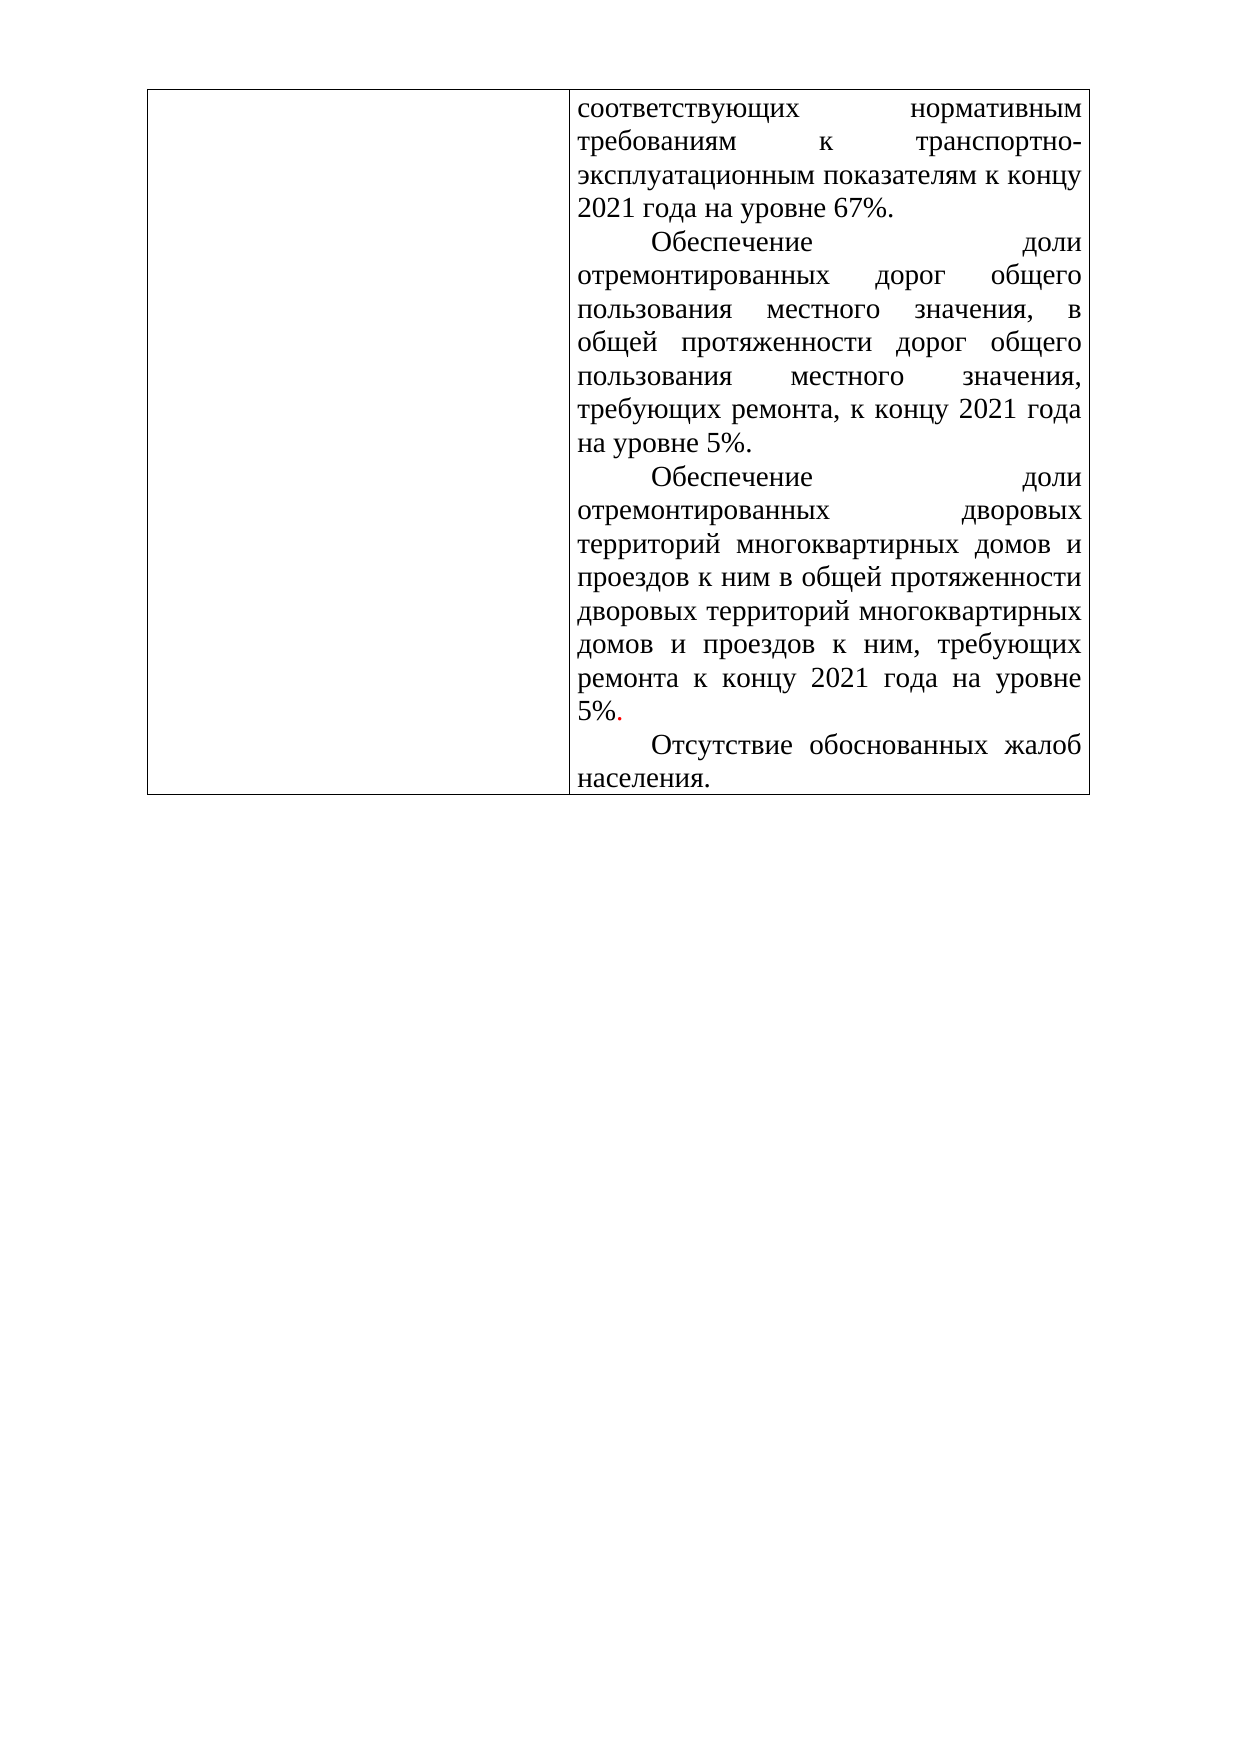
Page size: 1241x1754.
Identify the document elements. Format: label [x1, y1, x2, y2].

table_cell [570, 90, 1089, 794]
table_cell [148, 90, 569, 794]
